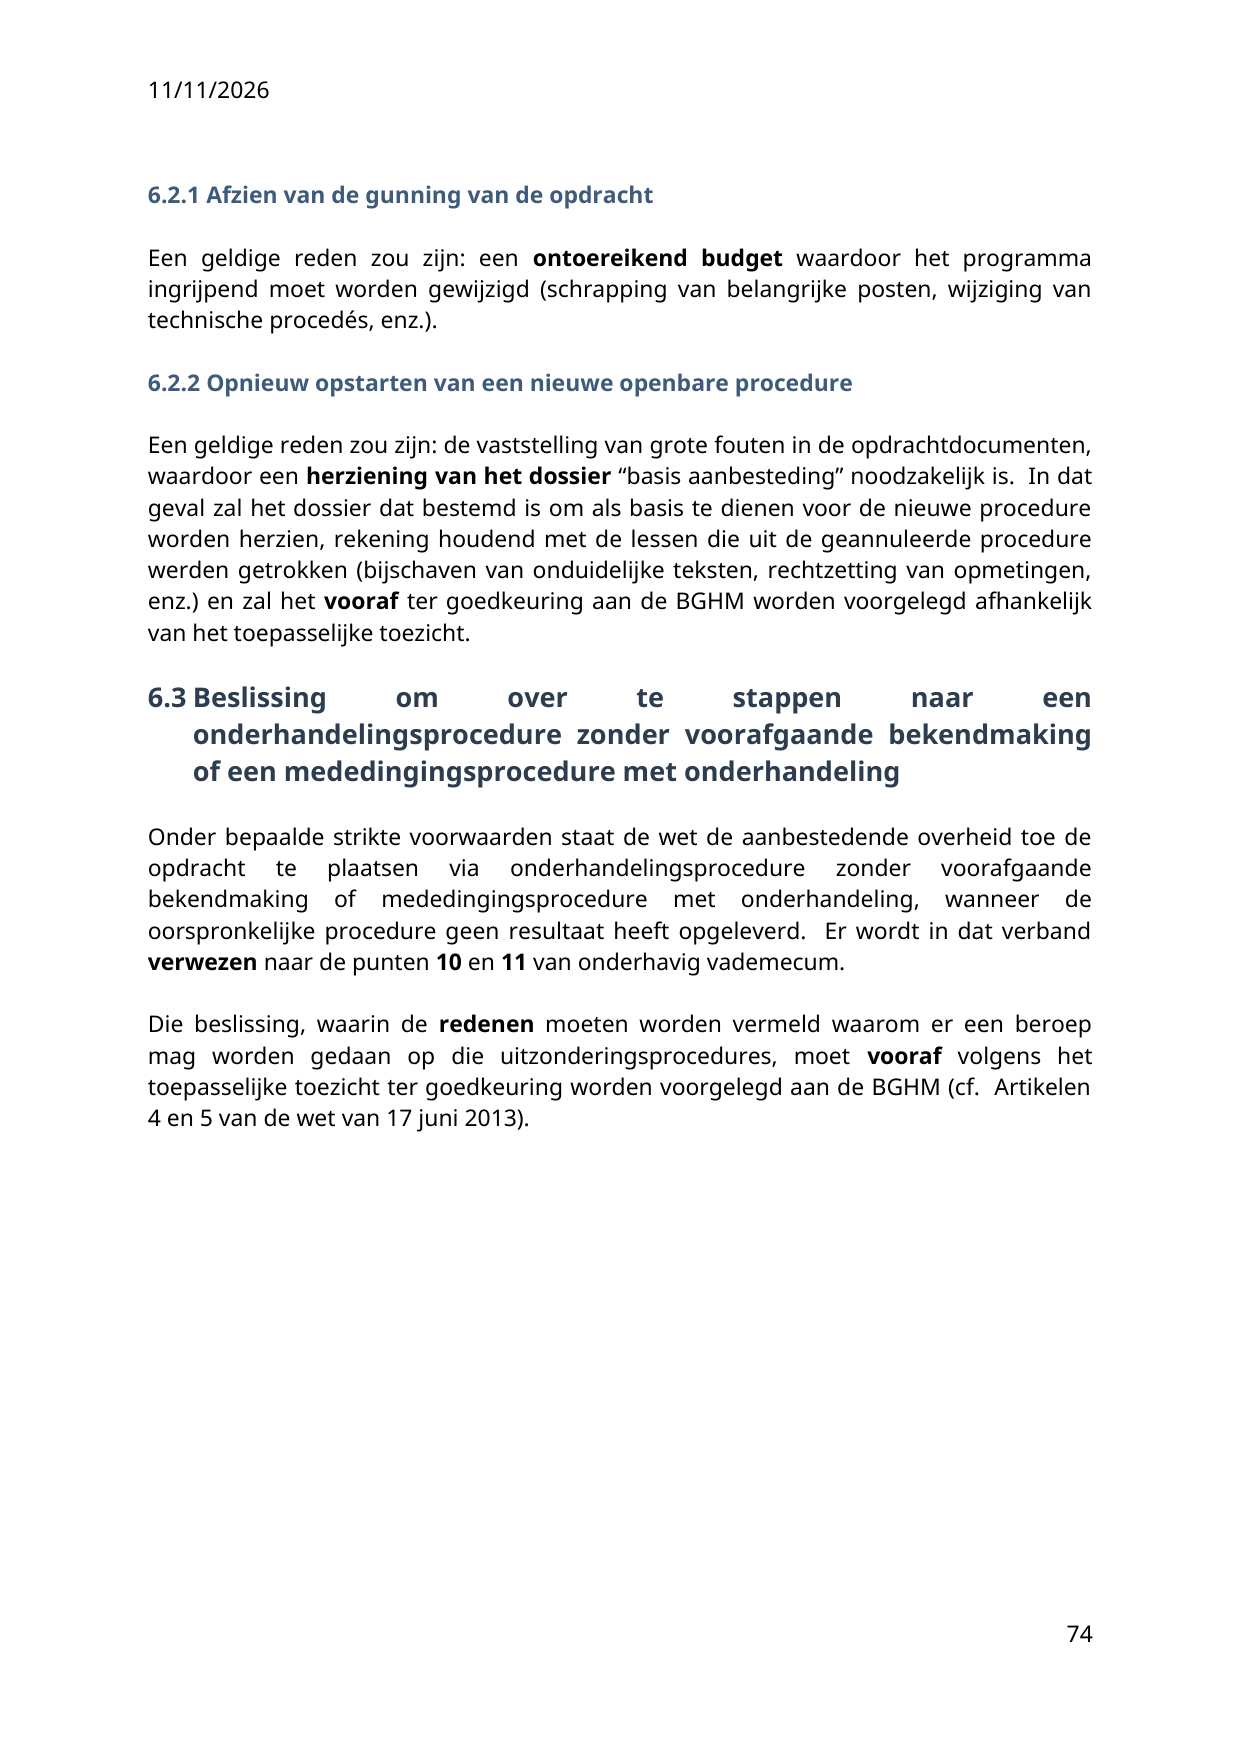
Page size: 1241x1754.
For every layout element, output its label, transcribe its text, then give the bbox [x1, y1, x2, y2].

text Een geldige reden zou zijn: de vaststelling van grote fouten in de opdrachtdocumenten, waardoor een herziening van het dossier “basis aanbesteding” noodzakelijk is. In dat geval zal het dossier dat bestemd is om als basis te dienen voor de nieuwe procedure worden herzien, rekening houdend met de lessen die uit de geannuleerde procedure werden getrokken (bijschaven van onduidelijke teksten, rechtzetting van opmetingen, enz.) en zal het vooraf ter goedkeuring aan de BGHM worden voorgelegd afhankelijk van het toepasselijke toezicht. [148, 429, 1092, 648]
text Onder bepaalde strikte voorwaarden staat de wet de aanbestedende overheid toe de opdracht te plaatsen via onderhandelingsprocedure zonder voorafgaande bekendmaking of mededingingsprocedure met onderhandeling, wanneer de oorspronkelijke procedure geen resultaat heeft opgeleverd. Er wordt in dat verband verwezen naar de punten 10 en 11 van onderhavig vademecum. [148, 821, 1092, 977]
list Afzien van de gunning van de opdracht [148, 179, 1092, 210]
list Opnieuw opstarten van een nieuwe openbare procedure [148, 366, 1092, 398]
list Beslissing om over te stappen naar een onderhandelingsprocedure zonder voorafgaande bekendmaking of een mededingingsprocedure met onderhandeling [148, 679, 1092, 789]
text Een geldige reden zou zijn: een ontoereikend budget waardoor het programma ingrijpend moet worden gewijzigd (schrapping van belangrijke posten, wijziging van technische procedés, enz.). [148, 241, 1092, 335]
text Die beslissing, waarin de redenen moeten worden vermeld waarom er een beroep mag worden gedaan op die uitzonderingsprocedures, moet vooraf volgens het toepasselijke toezicht ter goedkeuring worden voorgelegd aan de BGHM (cf. Artikelen 4 en 5 van de wet van 17 juni 2013). [148, 1008, 1092, 1133]
